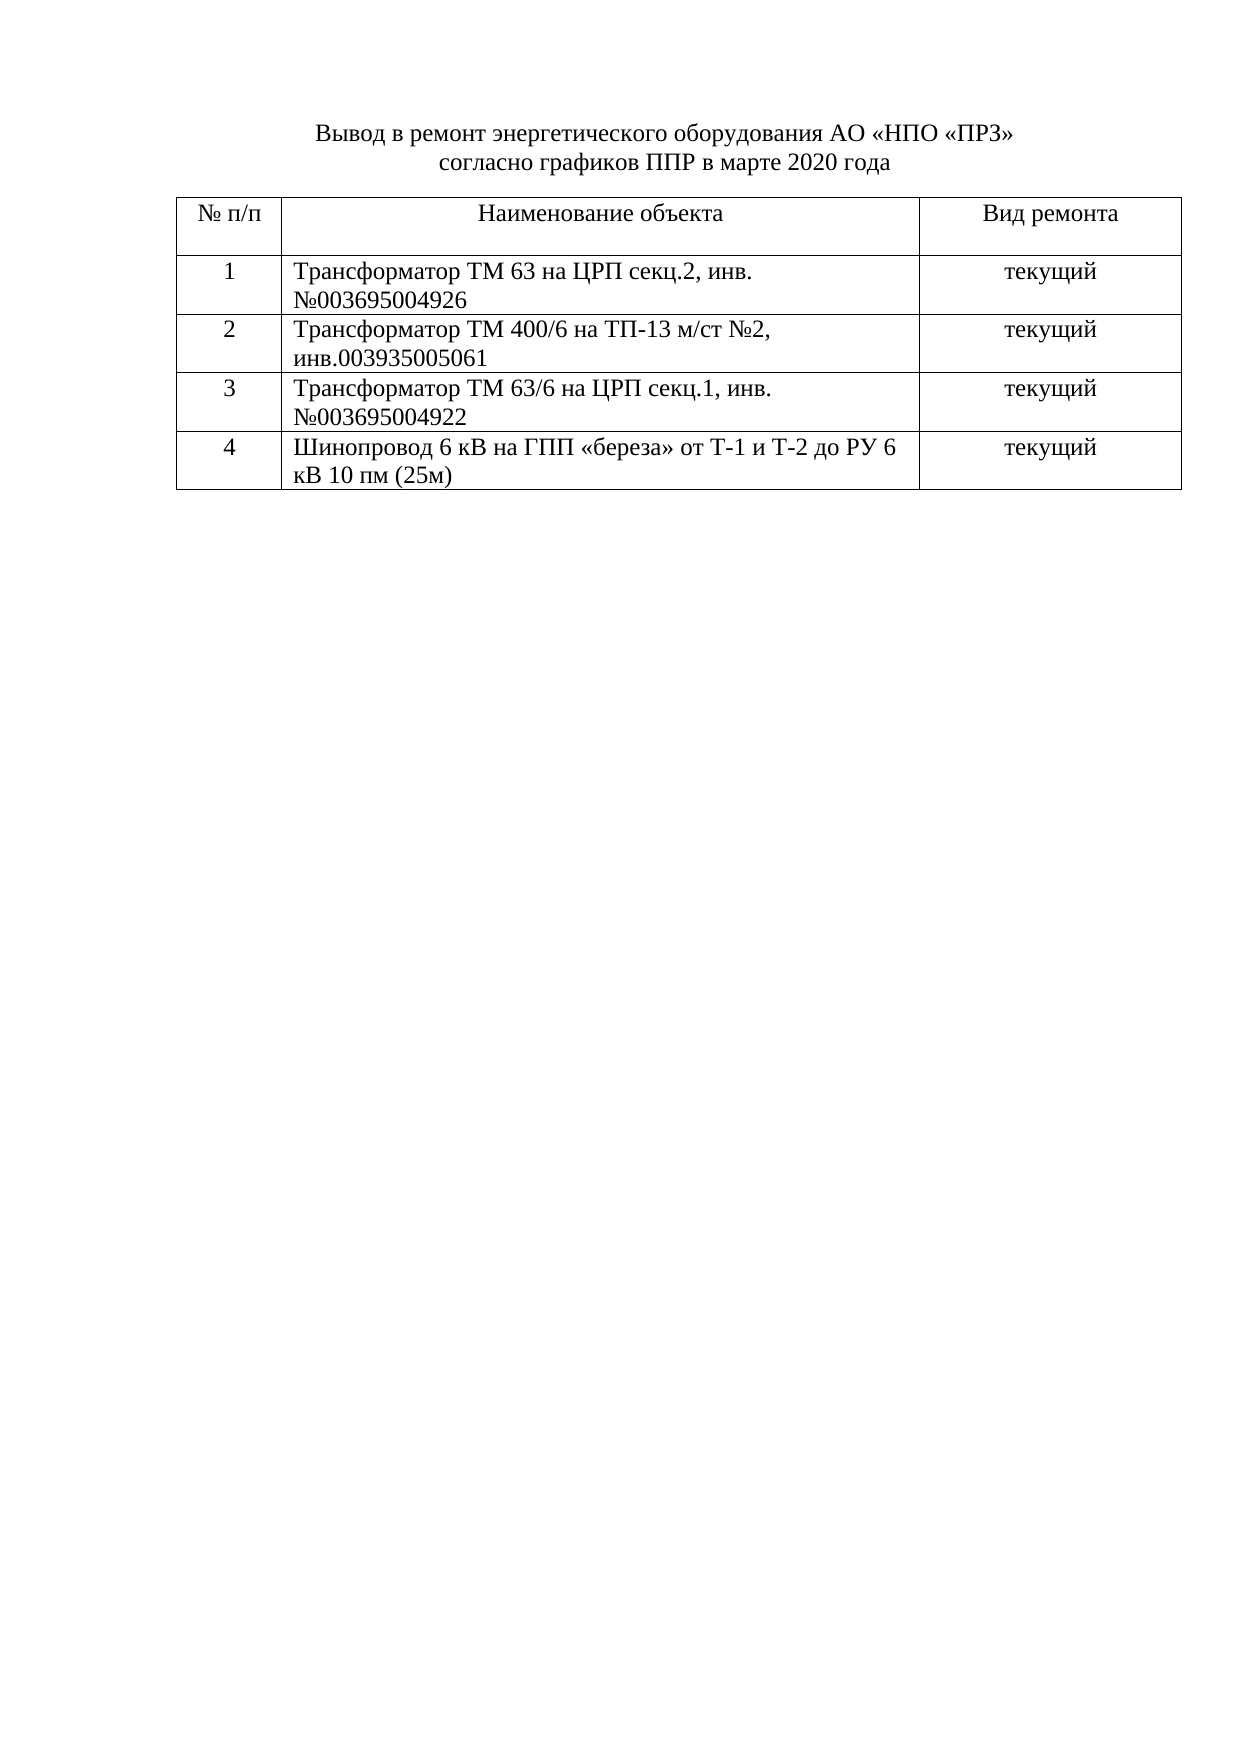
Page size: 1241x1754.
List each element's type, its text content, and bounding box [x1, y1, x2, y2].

table_cell Шинопровод 6 кВ на ГПП «береза» от Т-1 и Т-2 до РУ 6 кВ 10 пм (25м) [282, 432, 919, 489]
table_cell Трансформатор ТМ 63/6 на ЦРП секц.1, инв.№003695004922 [282, 373, 919, 431]
table_cell 2 [177, 315, 281, 372]
table_header Вид ремонта [920, 198, 1181, 255]
text согласно графиков ППР в марте 2020 года [177, 147, 1152, 176]
table_cell 4 [177, 432, 281, 489]
table_cell 3 [177, 373, 281, 431]
table_cell Трансформатор ТМ 63 на ЦРП секц.2, инв.№003695004926 [282, 256, 919, 313]
table_cell Трансформатор ТМ 400/6 на ТП-13 м/ст №2, инв.003935005061 [282, 315, 919, 372]
table_cell текущий [920, 373, 1181, 431]
text Вывод в ремонт энергетического оборудования АО «НПО «ПРЗ» [177, 118, 1152, 147]
table_header № п/п [177, 198, 281, 255]
table_cell текущий [920, 432, 1181, 489]
table_header Наименование объекта [282, 198, 919, 255]
table_cell текущий [920, 315, 1181, 372]
table_cell текущий [920, 256, 1181, 313]
table_cell 1 [177, 256, 281, 313]
